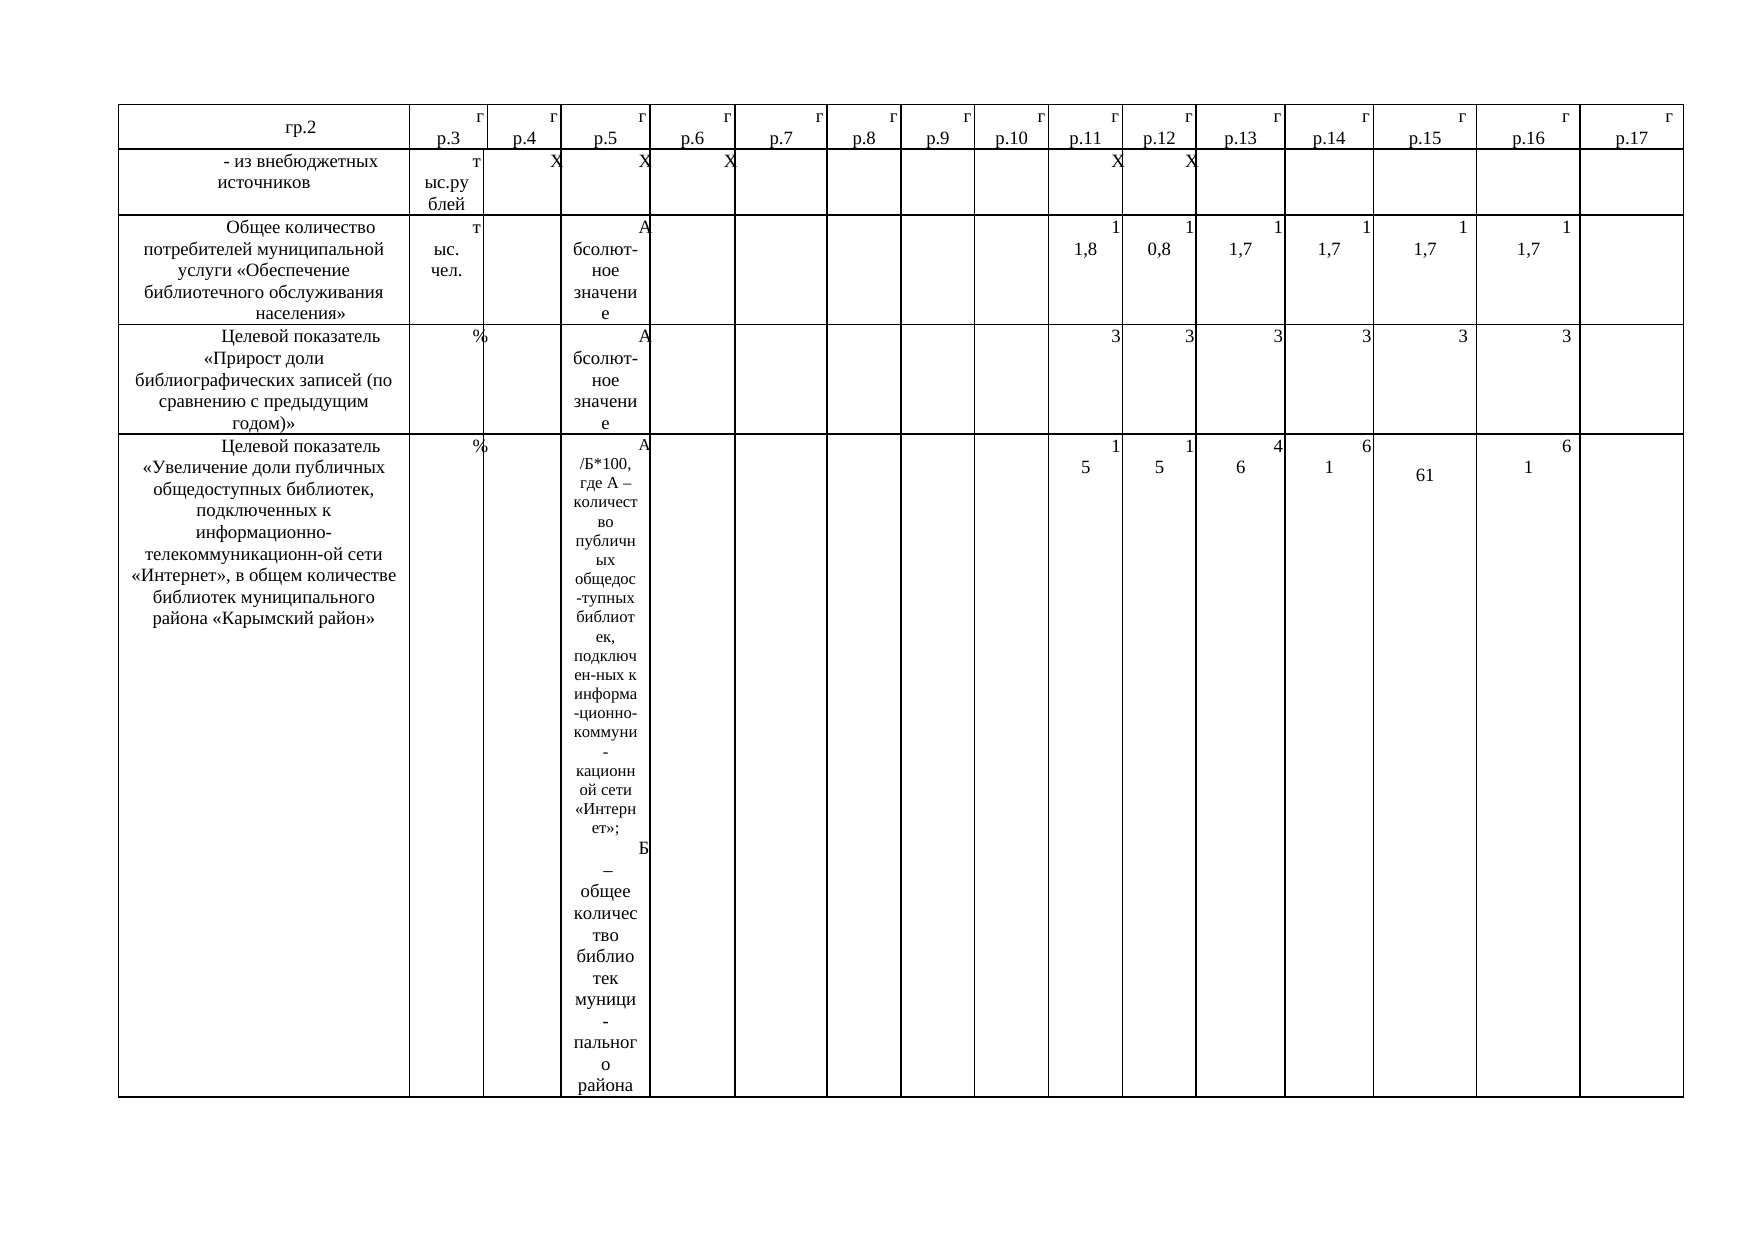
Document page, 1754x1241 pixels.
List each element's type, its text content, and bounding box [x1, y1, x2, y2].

table_cell Х [1123, 150, 1195, 214]
table_header гр.15 [1374, 105, 1476, 148]
table_cell [736, 150, 826, 214]
table_cell [1581, 150, 1683, 214]
table_cell 11,7 [1286, 216, 1373, 324]
table_header гр.11 [1049, 105, 1122, 148]
table_cell [736, 435, 826, 1096]
table_cell - из внебюджетных источников [119, 150, 409, 214]
table_cell 11,7 [1374, 216, 1476, 324]
table_header гр.12 [1123, 105, 1195, 148]
table_cell [651, 435, 734, 1096]
table_cell [828, 150, 900, 214]
table_cell 61 [1374, 435, 1476, 1096]
table_header гр.3 [410, 105, 487, 148]
table_header гр.14 [1286, 105, 1373, 148]
table_cell % [410, 435, 483, 1096]
table_cell [902, 325, 974, 433]
table_cell [736, 325, 826, 433]
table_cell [119, 435, 409, 1096]
table_cell [902, 150, 974, 214]
table_cell [975, 216, 1048, 324]
table_cell [1286, 150, 1373, 214]
table_cell 11,7 [1477, 216, 1579, 324]
table_cell 46 [1197, 435, 1284, 1096]
table_cell [484, 325, 560, 433]
table_cell Х [1049, 150, 1122, 214]
table_header гр.10 [975, 105, 1048, 148]
table_cell тыс.рублей [410, 150, 483, 214]
table_cell [828, 216, 900, 324]
table_cell 3 [1477, 325, 1579, 433]
table_cell 15 [1049, 435, 1122, 1096]
table_cell [651, 325, 734, 433]
table_cell [975, 150, 1048, 214]
table_header гр.4 [488, 105, 560, 148]
table_cell 3 [1123, 325, 1195, 433]
table_cell [1197, 150, 1284, 214]
table_cell Общее количество потребителей муниципальной услуги «Обеспечение библиотечного обслуживания населения» [119, 216, 409, 324]
table_cell [828, 435, 900, 1096]
table_cell 3 [1374, 325, 1476, 433]
table_cell 61 [1477, 435, 1579, 1096]
table_cell [828, 325, 900, 433]
table_cell [484, 216, 560, 324]
table_header гр.17 [1581, 105, 1683, 148]
table_cell Абсолют-ное значение [562, 325, 649, 433]
table_cell 3 [1197, 325, 1284, 433]
table_header гр.8 [828, 105, 900, 148]
table_cell [1581, 325, 1683, 433]
table_cell 3 [1286, 325, 1373, 433]
table_cell [975, 325, 1048, 433]
table_cell [1477, 150, 1579, 214]
table_cell [1581, 435, 1683, 1096]
table_cell [736, 216, 826, 324]
table_cell 15 [1123, 435, 1195, 1096]
table_header гр.7 [736, 105, 826, 148]
table_header гр.2 [119, 105, 409, 148]
table_cell % [410, 325, 483, 433]
table_header гр.13 [1197, 105, 1284, 148]
table_cell [902, 435, 974, 1096]
table_cell 10,8 [1123, 216, 1195, 324]
table_cell 61 [1286, 435, 1373, 1096]
table_cell Абсолют-ное значение [562, 216, 649, 324]
table_cell 11,7 [1197, 216, 1284, 324]
table_header гр.16 [1477, 105, 1579, 148]
table_header гр.9 [902, 105, 974, 148]
table_cell Х [562, 150, 649, 214]
table_cell 3 [1049, 325, 1122, 433]
table_cell [651, 216, 734, 324]
table_header гр.5 [562, 105, 649, 148]
table_cell 11,8 [1049, 216, 1122, 324]
table_cell [1581, 216, 1683, 324]
table_cell [1374, 150, 1476, 214]
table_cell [562, 435, 649, 1096]
table_cell [484, 435, 560, 1096]
table_cell Х [484, 150, 560, 214]
table_cell [902, 216, 974, 324]
table_cell Х [651, 150, 734, 214]
table_cell [975, 435, 1048, 1096]
table_cell Целевой показатель «Прирост доли библиографических записей (по сравнению с предыдущим годом)» [119, 325, 409, 433]
table_header гр.6 [651, 105, 734, 148]
table_cell тыс. чел. [410, 216, 483, 324]
